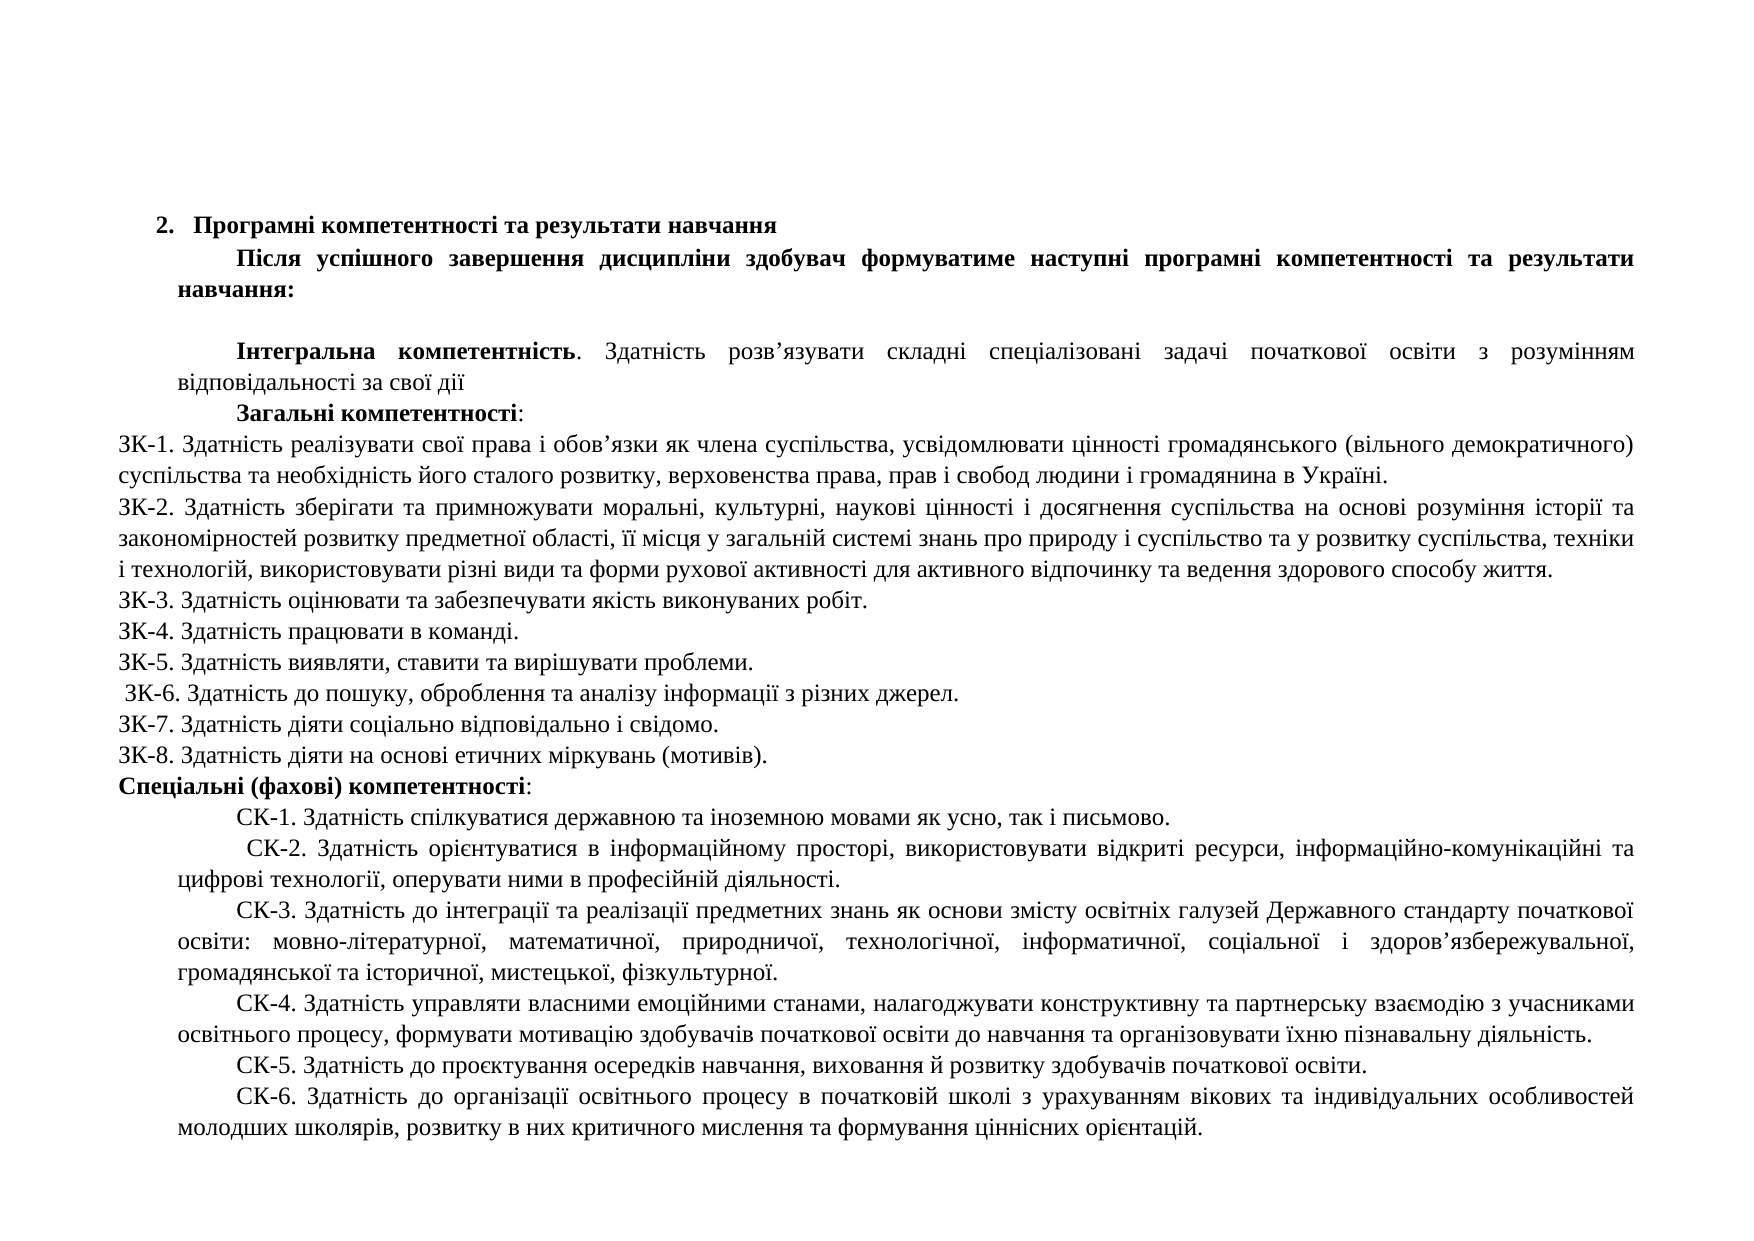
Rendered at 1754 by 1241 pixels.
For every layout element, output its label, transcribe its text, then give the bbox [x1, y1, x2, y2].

list Програмні компетентності та результати навчання [156, 210, 1636, 239]
text СК-2. Здатність орієнтуватися в інформаційному просторі, використовувати відкриті ресурси, інформаційно-комунікаційні та цифрові технології, оперувати ними в професійній діяльності. [177, 833, 1636, 893]
text Після успішного завершення дисципліни здобувач формуватиме наступні програмні компетентності та результати навчання: [177, 243, 1636, 303]
text СК-4. Здатність управляти власними емоційними станами, налагоджувати конструктивну та партнерську взаємодію з учасниками освітнього процесу, формувати мотивацію здобувачів початкової освіти до навчання та організовувати їхню пізнавальну діяльність. [177, 988, 1636, 1048]
text СК-3. Здатність до інтеграції та реалізації предметних знань як основи змісту освітніх галузей Державного стандарту початкової освіти: мовно-літературної, математичної, природничої, технологічної, інформатичної, соціальної і здоров’язбережувальної, громадянської та історичної, мистецької, фізкультурної. [177, 895, 1636, 986]
text ЗК-7. Здатність діяти соціально відповідально і свідомо. [118, 709, 1636, 738]
text СК-1. Здатність спілкуватися державною та іноземною мовами як усно, так і письмово. [177, 802, 1636, 831]
text ЗК-1. Здатність реалізувати свої права і обов’язки як члена суспільства, усвідомлювати цінності громадянського (вільного демократичного) суспільства та необхідність його сталого розвитку, верховенства права, прав і свобод людини і громадянина в Україні. [118, 429, 1636, 489]
text ЗК-5. Здатність виявляти, ставити та вирішувати проблеми. [118, 647, 1636, 676]
text Спеціальні (фахові) компетентності: [118, 771, 1636, 800]
text ЗК-8. Здатність діяти на основі етичних міркувань (мотивів). [118, 740, 1636, 769]
text Інтегральна компетентність. Здатність розв’язувати складні спеціалізовані задачі початкової освіти з розумінням відповідальності за свої дії [177, 336, 1636, 396]
text ЗК-3. Здатність оцінювати та забезпечувати якість виконуваних робіт. [118, 585, 1636, 613]
text ЗК-6. Здатність до пошуку, оброблення та аналізу інформації з різних джерел. [118, 678, 1636, 707]
text СК-6. Здатність до організації освітнього процесу в початковій школі з урахуванням вікових та індивідуальних особливостей молодших школярів, розвитку в них критичного мислення та формування ціннісних орієнтацій. [177, 1081, 1636, 1141]
text СК-5. Здатність до проєктування осередків навчання, виховання й розвитку здобувачів початкової освіти. [177, 1050, 1636, 1079]
text ЗК-4. Здатність працювати в команді. [118, 616, 1636, 644]
text ЗК-2. Здатність зберігати та примножувати моральні, культурні, наукові цінності і досягнення суспільства на основі розуміння історії та закономірностей розвитку предметної області, її місця у загальній системі знань про природу і суспільство та у розвитку суспільства, техніки і технологій, використовувати різні види та форми рухової активності для активного відпочинку та ведення здорового способу життя. [118, 492, 1636, 582]
text Загальні компетентності: [177, 398, 1636, 427]
